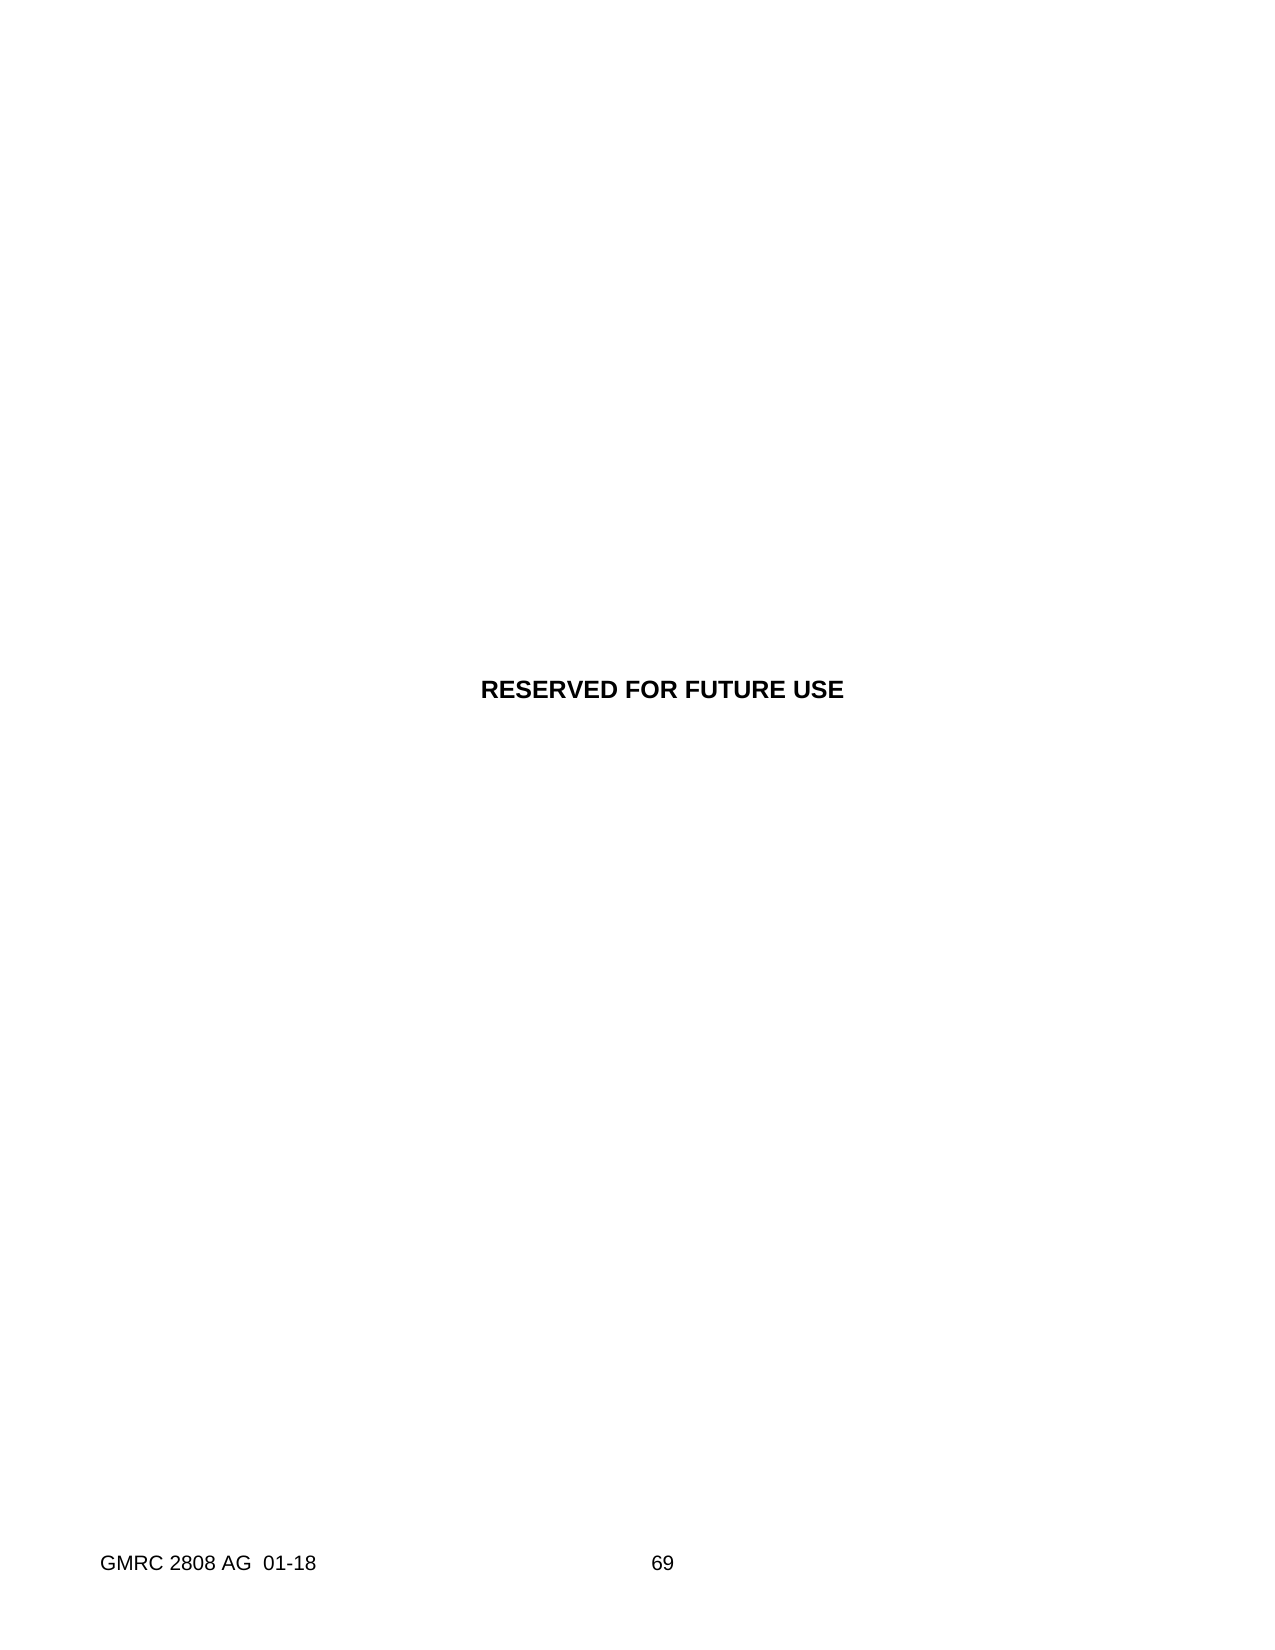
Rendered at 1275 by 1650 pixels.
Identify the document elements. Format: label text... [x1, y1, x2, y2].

text RESERVED FOR FUTURE USE [100, 675, 1225, 704]
